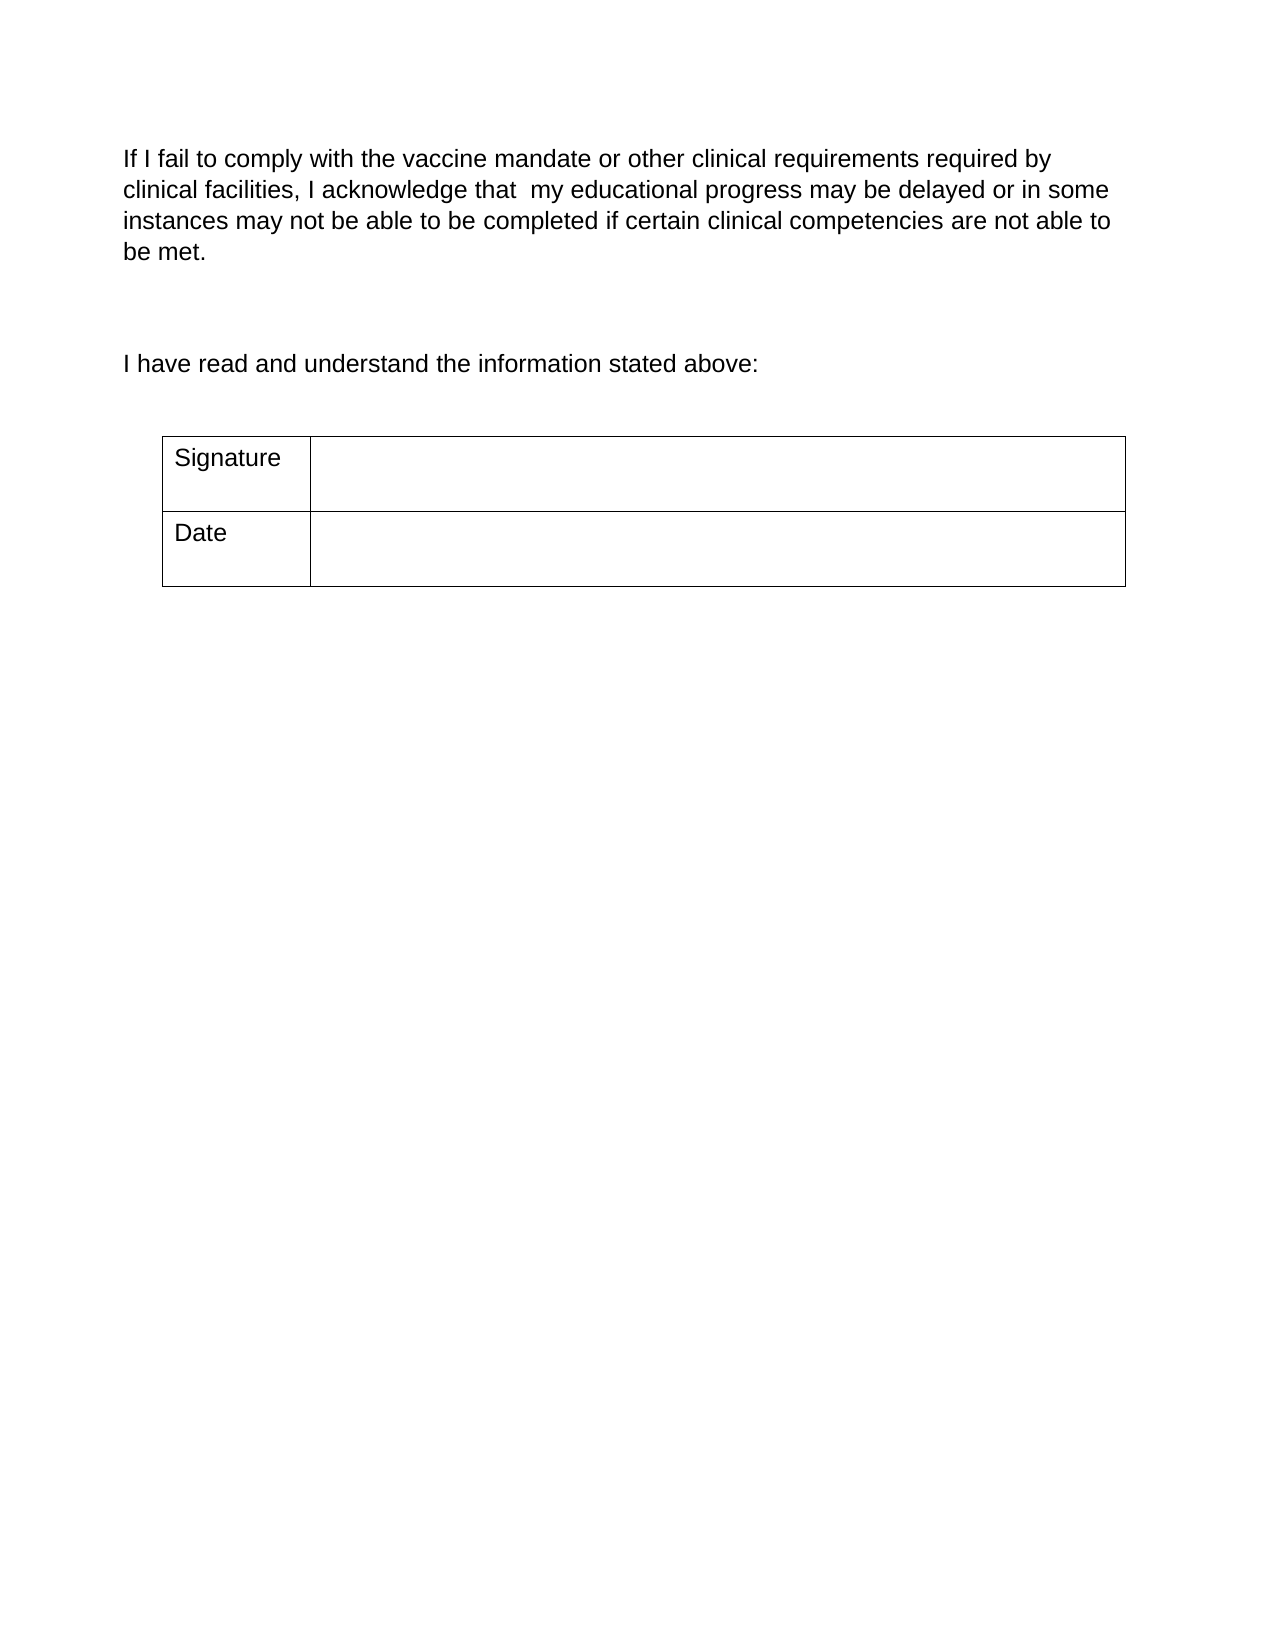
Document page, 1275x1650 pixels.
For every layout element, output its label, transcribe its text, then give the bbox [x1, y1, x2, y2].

table_header Signature [163, 437, 310, 511]
text If I fail to comply with the vaccine mandate or other clinical requirements required by clinical facilities, I acknowledge that my educational progress may be delayed or in some instances may not be able to be completed if certain clinical competencies are not able to be met. [123, 144, 1111, 266]
table_cell [311, 512, 1125, 586]
table_cell Date [163, 512, 310, 586]
text I have read and understand the information stated above: [123, 349, 1111, 378]
table_header [311, 437, 1125, 511]
